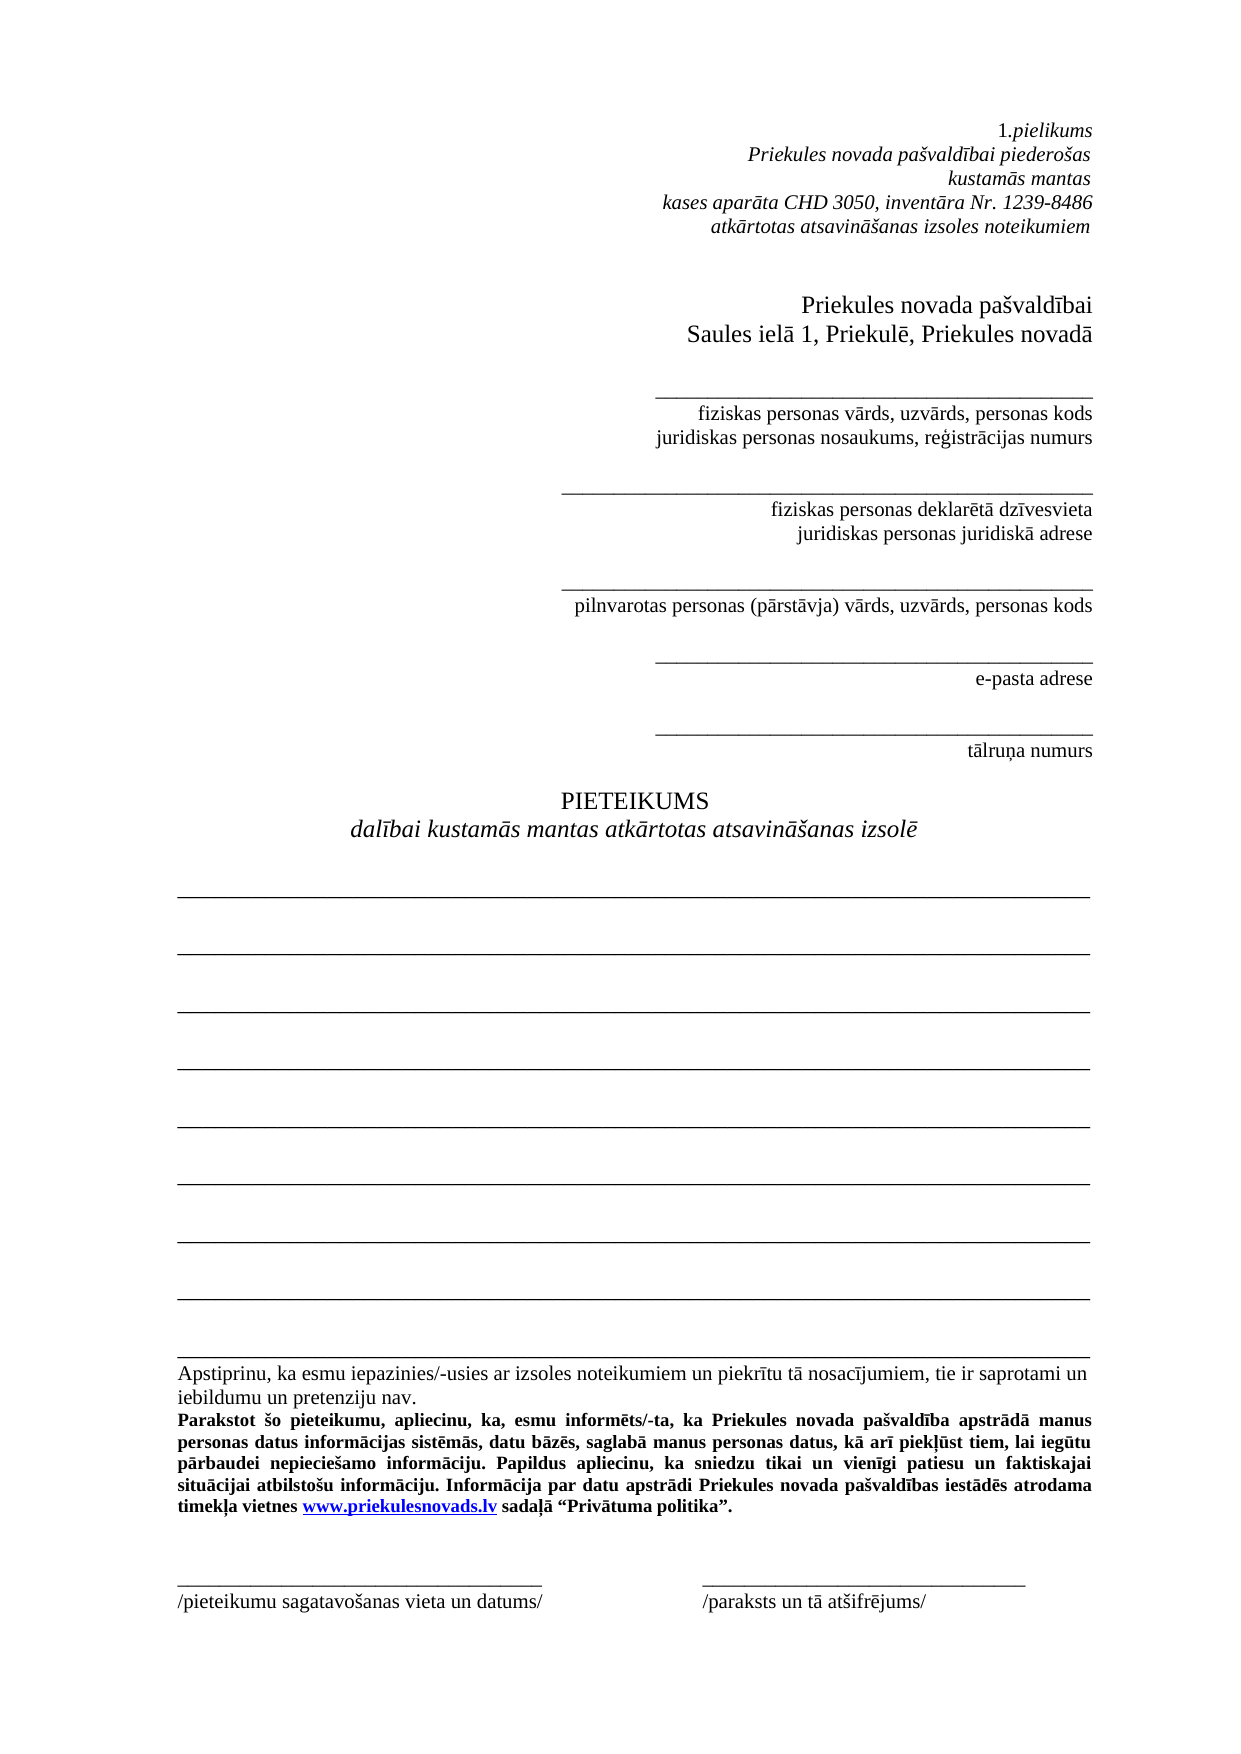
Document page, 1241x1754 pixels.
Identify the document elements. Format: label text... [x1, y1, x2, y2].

text juridiskas personas nosaukums, reģistrācijas numurs [177, 425, 1093, 449]
text juridiskas personas juridiskā adrese [177, 521, 1093, 545]
text /pieteikumu sagatavošanas vieta un datums/ /paraksts un tā atšifrējums/ [177, 1589, 1093, 1613]
text fiziskas personas vārds, uzvārds, personas kods [177, 401, 1093, 425]
text Parakstot šo pieteikumu, apliecinu, ka, esmu informēts/-ta, ka Priekules novada pašvaldība apstrādā manus personas datus informācijas sistēmās, datu bāzēs, saglabā manus personas datus, kā arī piekļūst tiem, lai iegūtu pārbaudei nepieciešamo informāciju. Papildus apliecinu, ka sniedzu tikai un vienīgi patiesu un faktiskajai situācijai atbilstošu informāciju. Informācija par datu apstrādi Priekules novada pašvaldības iestādēs atrodama timekļa vietnes www.priekulesnovads.lv sadaļā “Privātuma politika”. [177, 1409, 1093, 1517]
text ___________________________________________________________________________________________________________________________________________________________________________________________________________________________ [177, 872, 1093, 1016]
text PIETEIKUMS [177, 786, 1093, 814]
text fiziskas personas deklarētā dzīvesvieta [177, 497, 1093, 521]
text Saules ielā 1, Priekulē, Priekules novadā [177, 319, 1093, 348]
text __________________________________________________________________________________________________________________________________________________ [177, 1044, 1093, 1131]
text 1.pielikums [177, 118, 1093, 142]
text ___________________________________________________ [177, 473, 1093, 497]
text atkārtotas atsavināšanas izsoles noteikumiem [177, 214, 1093, 238]
text ___________________________________ _______________________________ [177, 1565, 1093, 1589]
text _________________________________________________________________________ [177, 1274, 1093, 1303]
text _________________________________________________________________________ [177, 1332, 1093, 1361]
text __________________________________________ [177, 641, 1093, 666]
text tālruņa numurs [177, 738, 1093, 762]
text pilnvarotas personas (pārstāvja) vārds, uzvārds, personas kods [177, 593, 1093, 617]
text kustamās mantas [177, 166, 1093, 190]
text __________________________________________ [177, 714, 1093, 738]
text Priekules novada pašvaldībai [177, 291, 1093, 319]
text Priekules novada pašvaldībai piederošas [177, 142, 1093, 166]
text Apstiprinu, ka esmu iepazinies/-usies ar izsoles noteikumiem un piekrītu tā nosacījumiem, tie ir saprotami un iebildumu un pretenziju nav. [177, 1361, 1093, 1409]
text __________________________________________________________________________________________________________________________________________________ [177, 1159, 1093, 1246]
text ___________________________________________________ [177, 569, 1093, 593]
text e-pasta adrese [177, 666, 1093, 689]
text kases aparāta CHD 3050, inventāra Nr. 1239-8486 [177, 190, 1093, 214]
text __________________________________________ [177, 377, 1093, 401]
text dalībai kustamās mantas atkārtotas atsavināšanas izsolē [177, 814, 1093, 843]
